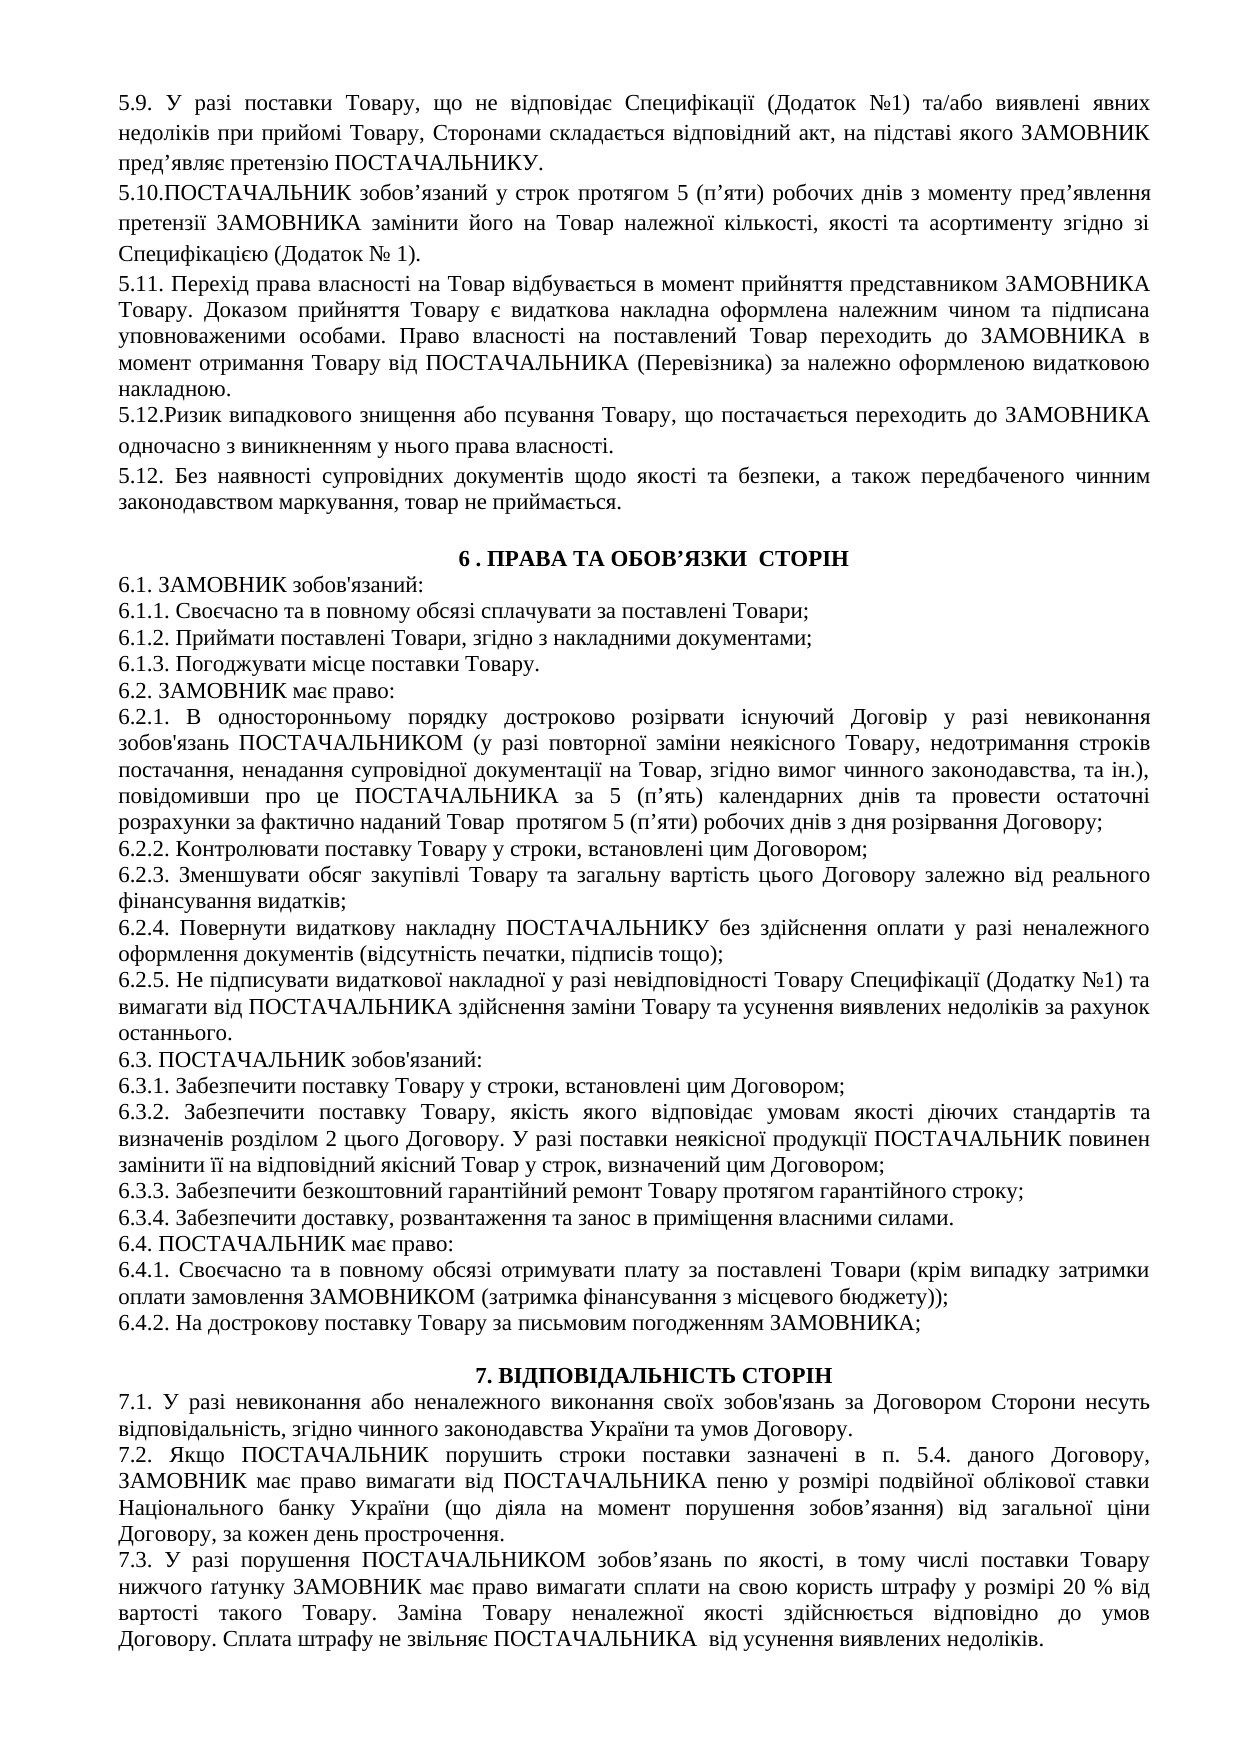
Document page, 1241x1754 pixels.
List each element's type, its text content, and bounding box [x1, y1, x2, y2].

text 5.9. У разі поставки Товару, що не відповідає Специфікації (Додаток №1) та/або виявлені явних недоліків при прийомі Товару, Сторонами складається відповідний акт, на підставі якого ЗАМОВНИК пред’являє претензію ПОСТАЧАЛЬНИКУ. [118, 88, 1152, 175]
text 5.12. Без наявності супровідних документів щодо якості та безпеки, а також передбаченого чинним законодавством маркування, товар не приймається. [118, 462, 1152, 515]
text 6.2.3. Зменшувати обсяг закупівлі Товару та загальну вартість цього Договору залежно від реального фінансування видатків; [118, 861, 1152, 914]
text 7.3. У разі порушення ПОСТАЧАЛЬНИКОМ зобов’язань по якості, в тому числі поставки Товару нижчого ґатунку ЗАМОВНИК має право вимагати сплати на свою користь штрафу у розмірі 20 % від вартості такого Товару. Заміна Товару неналежної якості здійснюється відповідно до умов Договору. Сплата штрафу не звільняє ПОСТАЧАЛЬНИКА від усунення виявлених недоліків. [118, 1546, 1152, 1652]
text 7.2. Якщо ПОСТАЧАЛЬНИК порушить строки поставки зазначені в п. 5.4. даного Договору, ЗАМОВНИК має право вимагати від ПОСТАЧАЛЬНИКА пеню у розмірі подвійної облікової ставки Національного банку України (що діяла на момент порушення зобов’язання) від загальної ціни Договору, за кожен день прострочення. [118, 1441, 1152, 1546]
text 6.3.4. Забезпечити доставку, розвантаження та занос в приміщення власними силами. [118, 1204, 1152, 1230]
text 5.10.ПОСТАЧАЛЬНИК зобов’язаний у строк протягом 5 (п’яти) робочих днів з моменту пред’явлення претензії ЗАМОВНИКА замінити його на Товар належної кількості, якості та асортименту згідно зі Специфікацією (Додаток № 1). [118, 179, 1152, 266]
text 6.2.5. Не підписувати видаткової накладної у разі невідповідності Товару Специфікації (Додатку №1) та вимагати від ПОСТАЧАЛЬНИКА здійснення заміни Товару та усунення виявлених недоліків за рахунок останнього. [118, 967, 1152, 1046]
text 6.4.1. Своєчасно та в повному обсязі отримувати плату за поставлені Товари (крім випадку затримки оплати замовлення ЗАМОВНИКОМ (затримка фінансування з місцевого бюджету)); [118, 1256, 1152, 1309]
text 6.1. ЗАМОВНИК зобов'язаний: [118, 571, 1152, 598]
text 6.2.2. Контролювати поставку Товару у строки, встановлені цим Договором; [118, 835, 1152, 861]
text 6.2.1. В односторонньому порядку достроково розірвати існуючий Договір у разі невиконання зобов'язань ПОСТАЧАЛЬНИКОМ (у разі повторної заміни неякісного Товару, недотримання строків постачання, ненадання супровідної документації на Товар, згідно вимог чинного законодавства, та ін.), повідомивши про це ПОСТАЧАЛЬНИКА за 5 (п’ять) календарних днів та провести остаточні розрахунки за фактично наданий Товар протягом 5 (п’яти) робочих днів з дня розірвання Договору; [118, 703, 1152, 835]
text 7. ВІДПОВІДАЛЬНІСТЬ СТОРІН [118, 1362, 1152, 1388]
text 5.11. Перехід права власності на Товар відбувається в момент прийняття представником ЗАМОВНИКА Товару. Доказом прийняття Товару є видаткова накладна оформлена належним чином та підписана уповноваженими особами. Право власності на поставлений Товар переходить до ЗАМОВНИКА в момент отримання Товару від ПОСТАЧАЛЬНИКА (Перевізника) за належно оформленою видатковою накладною. [118, 270, 1152, 402]
text 6.3.1. Забезпечити поставку Товару у строки, встановлені цим Договором; [118, 1072, 1152, 1098]
text 6.3.2. Забезпечити поставку Товару, якість якого відповідає умовам якості діючих стандартів та визначенів розділом 2 цього Договору. У разі поставки неякісної продукції ПОСТАЧАЛЬНИК повинен замінити її на відповідний якісний Товар у строк, визначений цим Договором; [118, 1098, 1152, 1177]
text 6.3. ПОСТАЧАЛЬНИК зобов'язаний: [118, 1046, 1152, 1072]
text 6.4.2. На дострокову поставку Товару за письмовим погодженням ЗАМОВНИКА; [118, 1309, 1152, 1336]
text 6.1.1. Своєчасно та в повному обсязі сплачувати за поставлені Товари; [118, 598, 1152, 624]
text 6.1.2. Приймати поставлені Товари, згідно з накладними документами; [118, 624, 1152, 650]
text 6.1.3. Погоджувати місце поставки Товару. [118, 650, 1152, 677]
text 6.2.4. Повернути видаткову накладну ПОСТАЧАЛЬНИКУ без здійснення оплати у разі неналежного оформлення документів (відсутність печатки, підписів тощо); [118, 914, 1152, 967]
text 6.4. ПОСТАЧАЛЬНИК має право: [118, 1230, 1152, 1256]
text 6.3.3. Забезпечити безкоштовний гарантійний ремонт Товару протягом гарантійного строку; [118, 1177, 1152, 1204]
text 6.2. ЗАМОВНИК має право: [118, 677, 1152, 703]
text 6 . ПРАВА ТА ОБОВ’ЯЗКИ СТОРІН [118, 545, 1152, 571]
text 7.1. У разі невиконання або неналежного виконання своїх зобов'язань за Договором Сторони несуть відповідальність, згідно чинного законодавства України та умов Договору. [118, 1388, 1152, 1441]
text 5.12.Ризик випадкового знищення або псування Товару, що постачається переходить до ЗАМОВНИКА одночасно з виникненням у нього права власності. [118, 402, 1152, 458]
